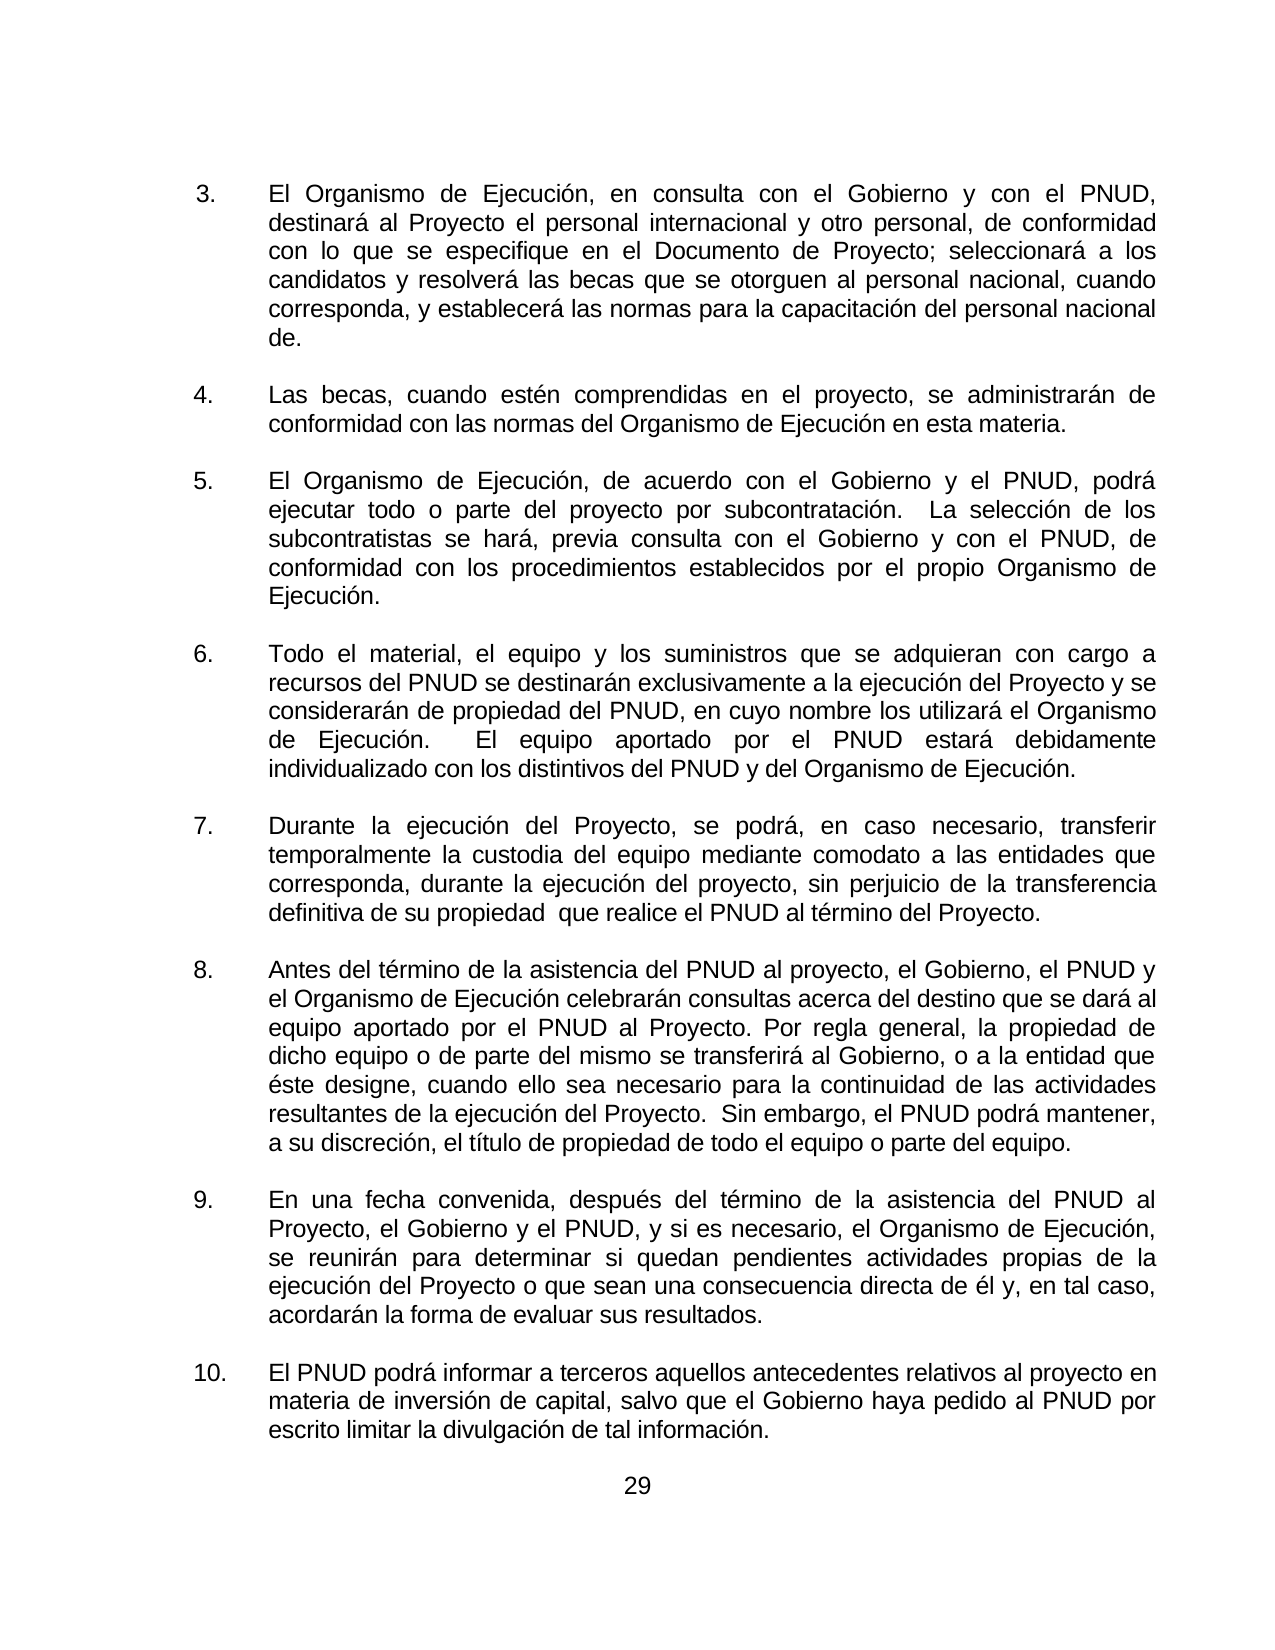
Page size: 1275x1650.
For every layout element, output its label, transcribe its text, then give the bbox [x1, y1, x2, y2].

text 4. Las becas, cuando estén comprendidas en el proyecto, se administrarán de conformidad con las normas del Organismo de Ejecución en esta materia. [118, 380, 1157, 437]
text 5. El Organismo de Ejecución, de acuerdo con el Gobierno y el PNUD, podrá ejecutar todo o parte del proyecto por subcontratación. La selección de los subcontratistas se hará, previa consulta con el Gobierno y con el PNUD, de conformidad con los procedimientos establecidos por el propio Organismo de Ejecución. [118, 466, 1157, 610]
text 9. En una fecha convenida, después del término de la asistencia del PNUD al Proyecto, el Gobierno y el PNUD, y si es necesario, el Organismo de Ejecución, se reunirán para determinar si quedan pendientes actividades propias de la ejecución del Proyecto o que sean una consecuencia directa de él y, en tal caso, acordarán la forma de evaluar sus resultados. [118, 1185, 1157, 1329]
text 3. El Organismo de Ejecución, en consulta con el Gobierno y con el PNUD, destinará al Proyecto el personal internacional y otro personal, de conformidad con lo que se especifique en el Documento de Proyecto; seleccionará a los candidatos y resolverá las becas que se otorguen al personal nacional, cuando corresponda, y establecerá las normas para la capacitación del personal nacional de. [196, 179, 1157, 351]
text 7. Durante la ejecución del Proyecto, se podrá, en caso necesario, transferir temporalmente la custodia del equipo mediante comodato a las entidades que corresponda, durante la ejecución del proyecto, sin perjuicio de la transferencia definitiva de su propiedad que realice el PNUD al término del Proyecto. [118, 811, 1157, 926]
text 8. Antes del término de la asistencia del PNUD al proyecto, el Gobierno, el PNUD y el Organismo de Ejecución celebrarán consultas acerca del destino que se dará al equipo aportado por el PNUD al Proyecto. Por regla general, la propiedad de dicho equipo o de parte del mismo se transferirá al Gobierno, o a la entidad que éste designe, cuando ello sea necesario para la continuidad de las actividades resultantes de la ejecución del Proyecto. Sin embargo, el PNUD podrá mantener, a su discreción, el título de propiedad de todo el equipo o parte del equipo. [118, 955, 1157, 1156]
text 10. El PNUD podrá informar a terceros aquellos antecedentes relativos al proyecto en materia de inversión de capital, salvo que el Gobierno haya pedido al PNUD por escrito limitar la divulgación de tal información. [118, 1357, 1157, 1444]
text 6. Todo el material, el equipo y los suministros que se adquieran con cargo a recursos del PNUD se destinarán exclusivamente a la ejecución del Proyecto y se considerarán de propiedad del PNUD, en cuyo nombre los utilizará el Organismo de Ejecución. El equipo aportado por el PNUD estará debidamente individualizado con los distintivos del PNUD y del Organismo de Ejecución. [118, 639, 1157, 782]
